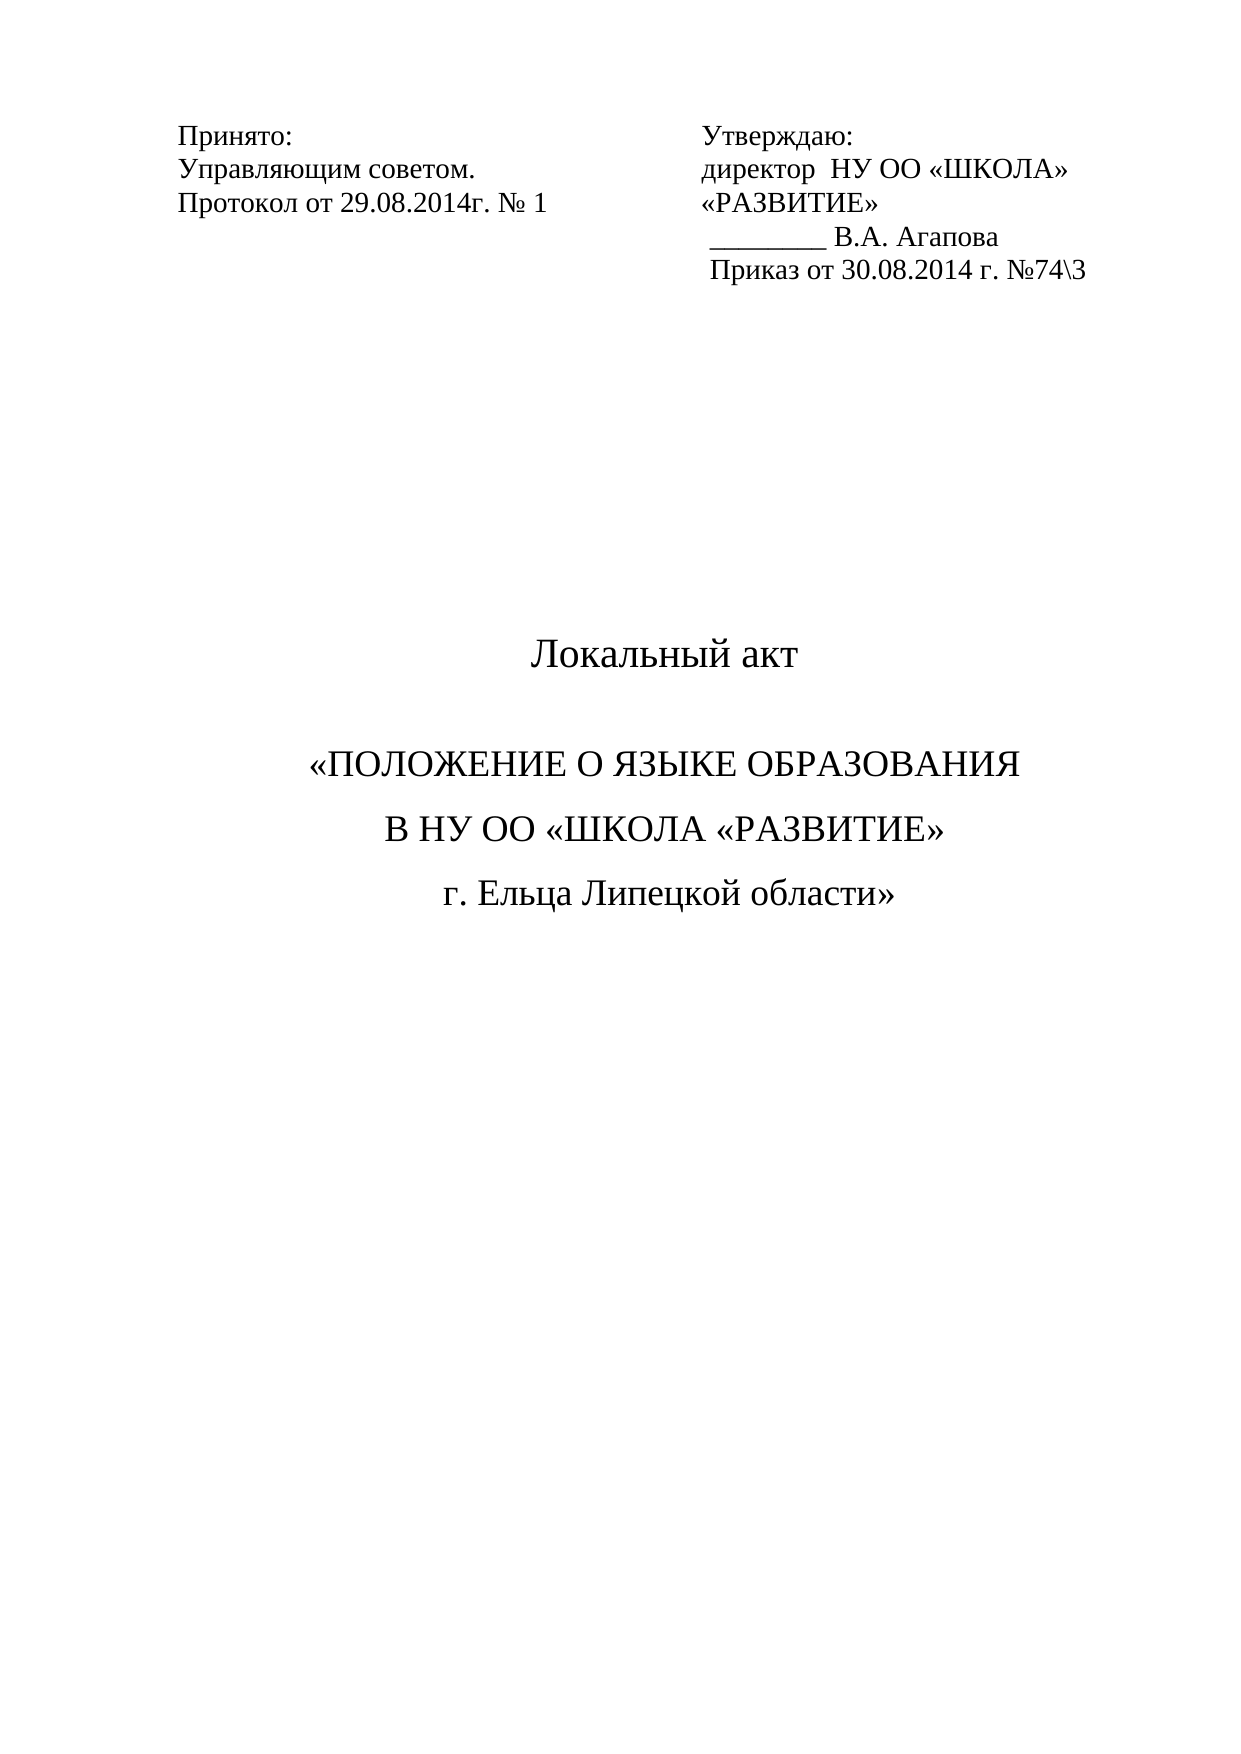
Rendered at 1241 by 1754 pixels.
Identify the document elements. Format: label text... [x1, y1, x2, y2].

text г. Ельца Липецкой области» [177, 871, 1152, 914]
text Локальный акт [177, 629, 1152, 677]
text ________ В.А. Агапова [177, 219, 1152, 252]
text Принято: Утверждаю: [177, 118, 1152, 152]
text В НУ ОО «ШКОЛА «РАЗВИТИЕ» [177, 806, 1152, 849]
text Приказ от 30.08.2014 г. №74\3 [177, 252, 1152, 286]
text Управляющим советом. директор НУ ОО «ШКОЛА» [177, 152, 1152, 185]
text Протокол от 29.08.2014г. № 1 «РАЗВИТИЕ» [177, 185, 1152, 219]
text «ПОЛОЖЕНИЕ О ЯЗЫКЕ ОБРАЗОВАНИЯ [177, 741, 1152, 784]
